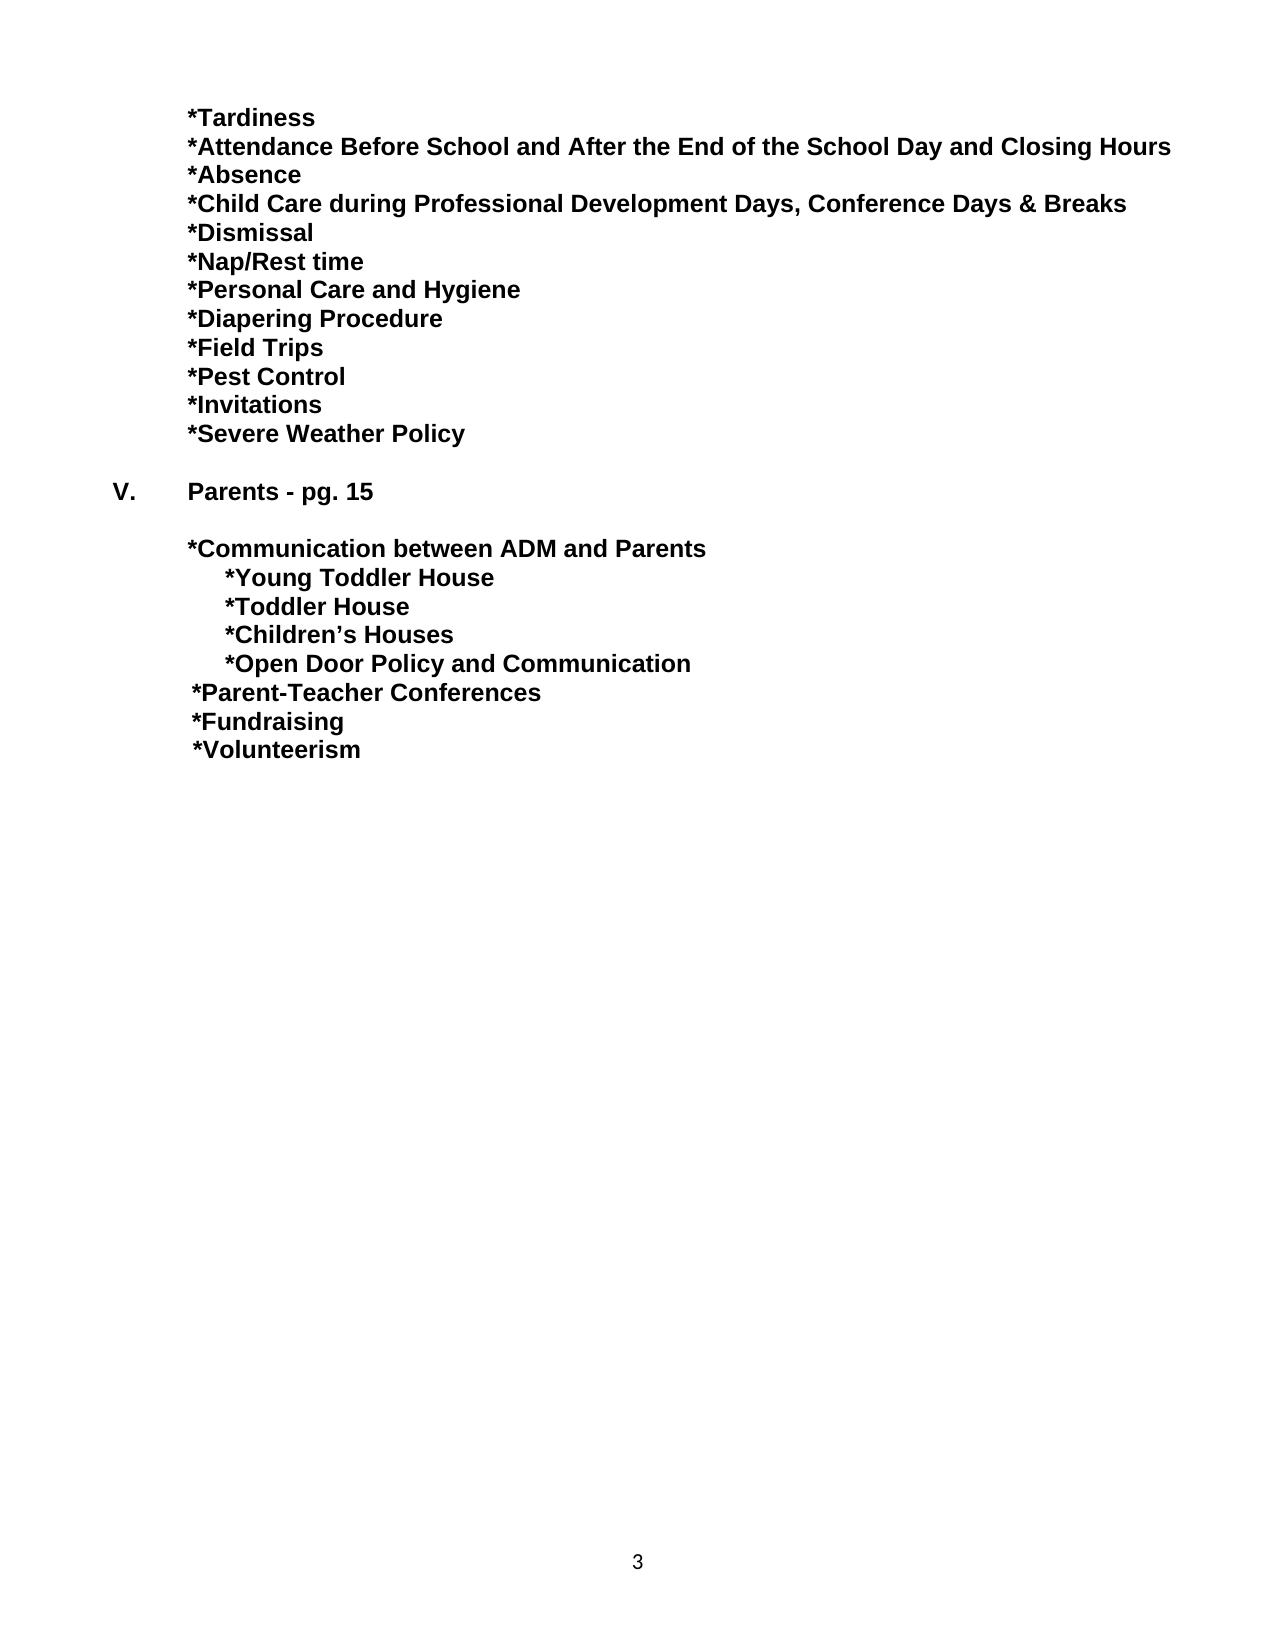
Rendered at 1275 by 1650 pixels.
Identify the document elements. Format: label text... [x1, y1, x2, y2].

text *Volunteerism [75, 736, 1200, 764]
text *Field Trips [187, 333, 1200, 362]
list *Children’s Houses [187, 621, 1200, 649]
list *Young Toddler House [187, 563, 1200, 592]
text *Diapering Procedure [187, 304, 1200, 333]
text *Child Care during Professional Development Days, Conference Days & Breaks [187, 189, 1200, 218]
text *Invitations [187, 391, 1200, 419]
list *Communication between ADM and Parents [187, 534, 1200, 563]
text *Personal Care and Hygiene [187, 276, 1200, 304]
text *Pest Control [187, 362, 1200, 391]
list Parents - pg. 15 [112, 477, 1200, 506]
text *Nap/Rest time [187, 247, 1200, 276]
text *Attendance Before School and After the End of the School Day and Closing Hours [187, 132, 1200, 161]
text *Tardiness [187, 103, 1200, 132]
text *Severe Weather Policy [187, 419, 1200, 448]
text *Open Door Policy and Communication [75, 649, 1200, 678]
list *Toddler House [187, 592, 1200, 621]
text *Fundraising [75, 707, 1200, 736]
text *Parent-Teacher Conferences [75, 678, 1200, 707]
text *Absence [187, 161, 1200, 189]
text *Dismissal [187, 218, 1200, 247]
